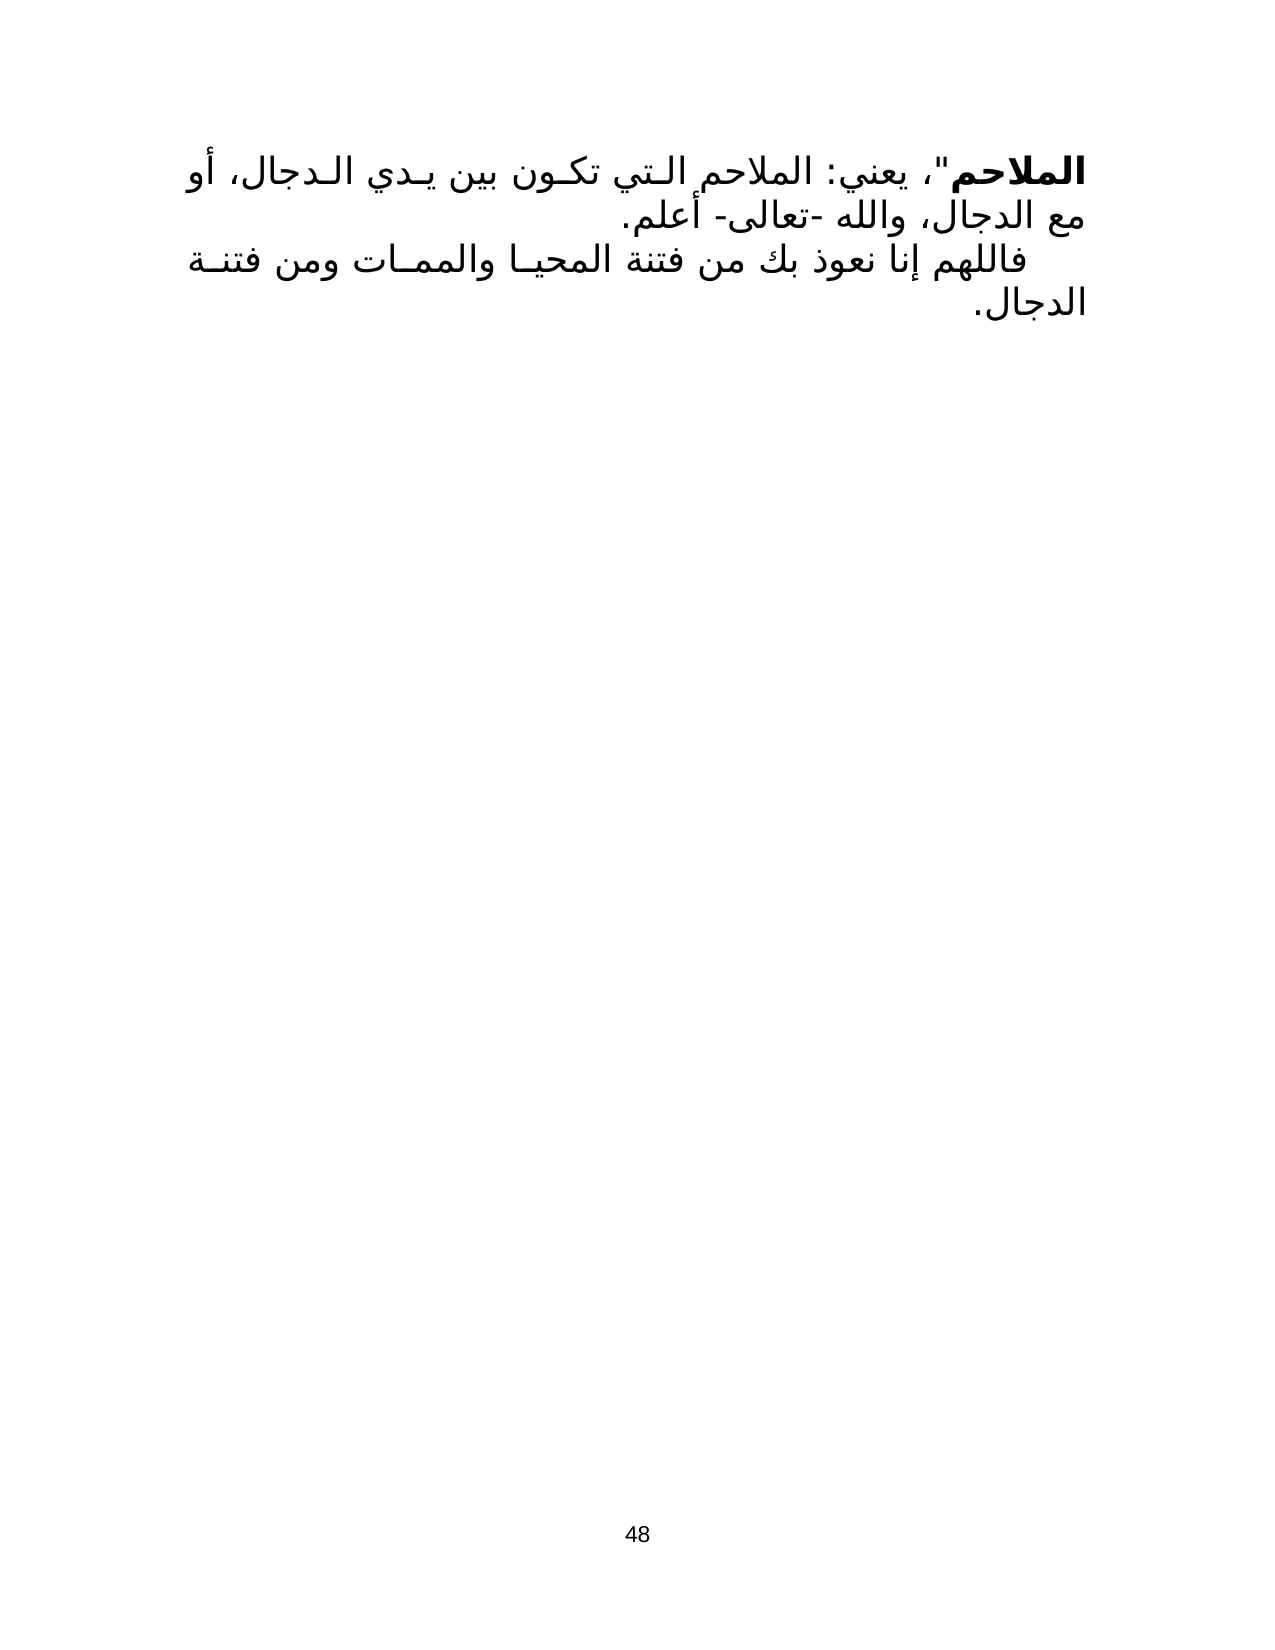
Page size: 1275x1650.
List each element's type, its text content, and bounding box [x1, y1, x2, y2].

text فاللهم إنا نعوذ بك من فتنة المحيا والممات ومن فتنة الدجال. [187, 237, 1087, 324]
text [187, 150, 1087, 237]
